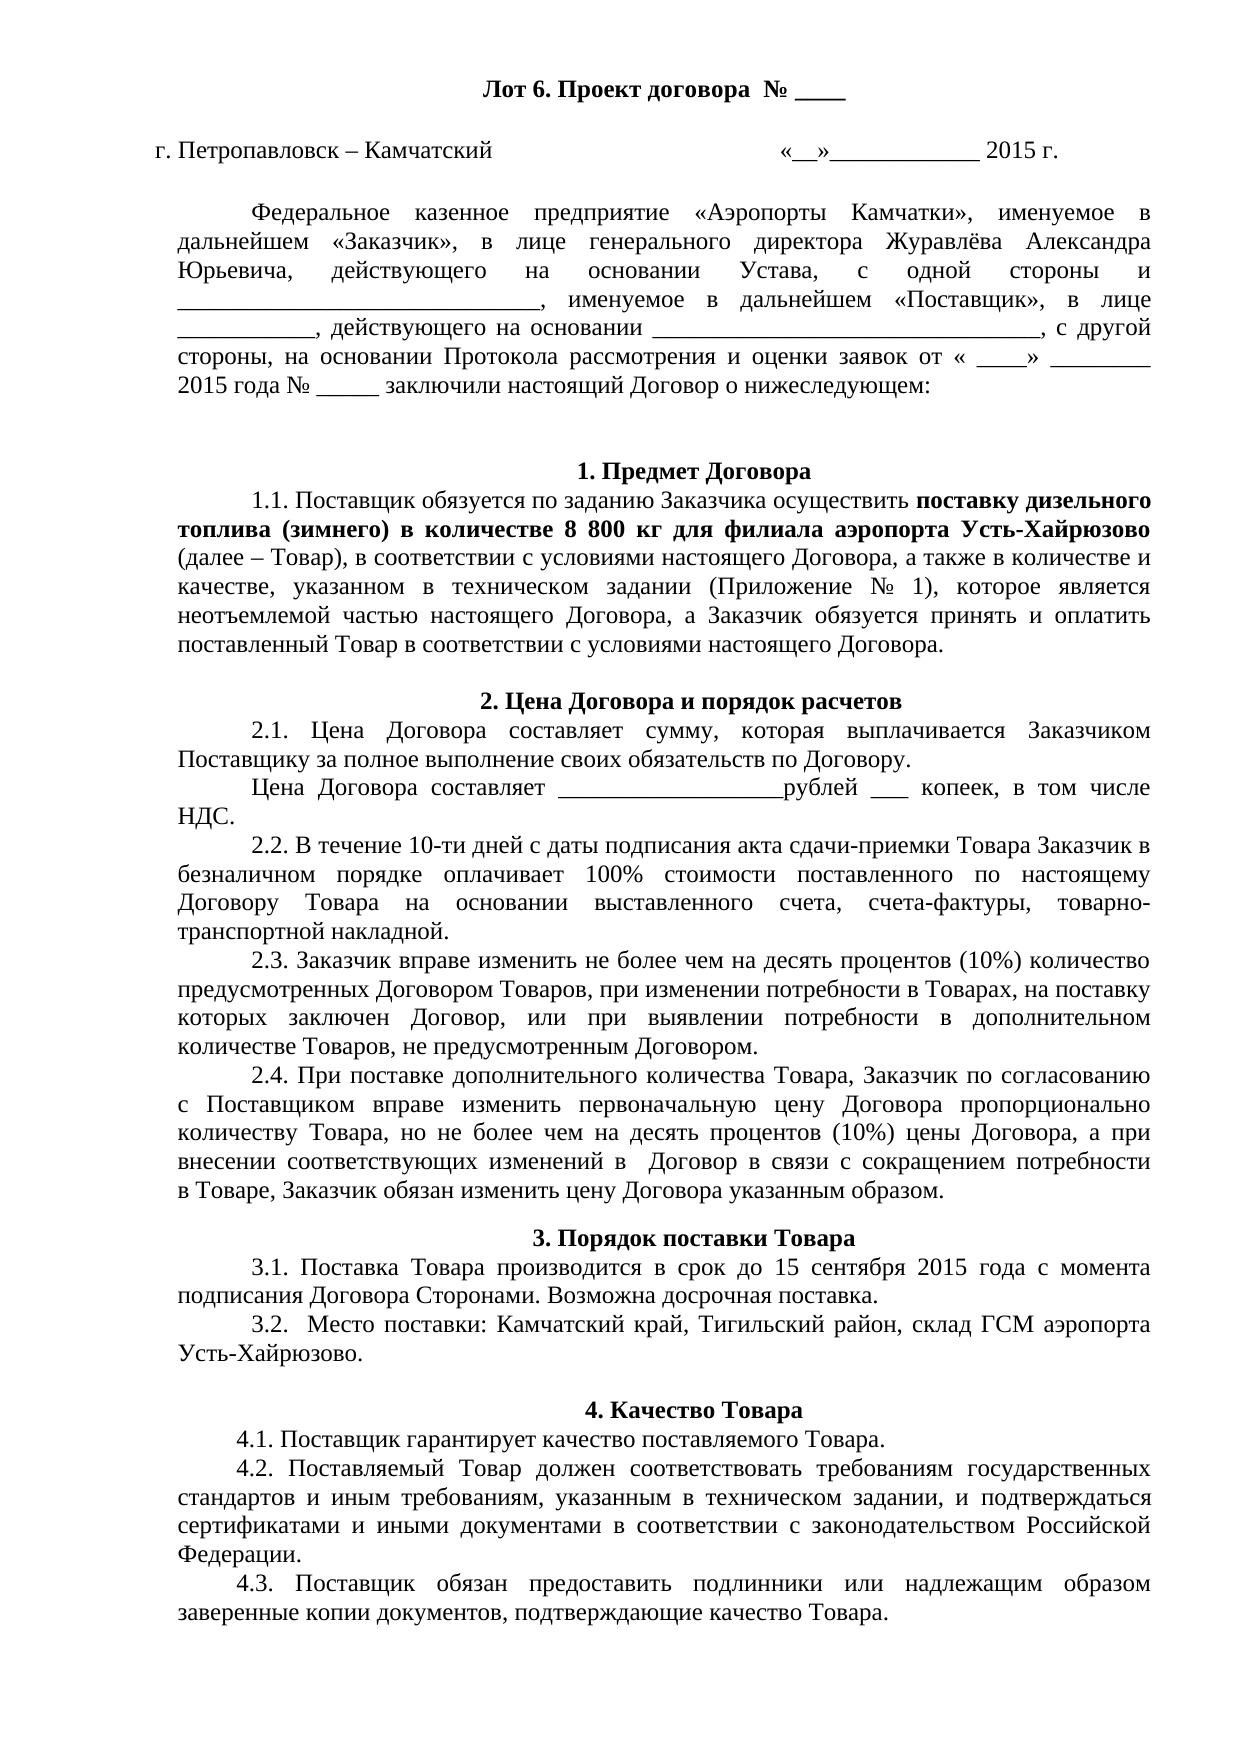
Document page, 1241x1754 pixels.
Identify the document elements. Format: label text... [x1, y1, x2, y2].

text 3.1. Поставка Товара производится в срок до 15 сентября 2015 года с момента подписания Договора Сторонами. Возможна досрочная поставка. [177, 1252, 1152, 1309]
text 2. Цена Договора и порядок расчетов [177, 686, 1152, 715]
text 3. Порядок поставки Товара [177, 1223, 1152, 1252]
text 4. Качество Товара [177, 1395, 1152, 1424]
text 1.1. Поставщик обязуется по заданию Заказчика осуществить поставку дизельного топлива (зимнего) в количестве 8 800 кг для филиала аэропорта Усть-Хайрюзово (далее – Товар), в соответствии с условиями настоящего Договора, а также в количестве и качестве, указанном в техническом задании (Приложение № 1), которое является неотъемлемой частью настоящего Договора, а Заказчик обязуется принять и оплатить поставленный Товар в соответствии с условиями настоящего Договора. [177, 485, 1152, 657]
text 4.3. Поставщик обязан предоставить подлинники или надлежащим образом заверенные копии документов, подтверждающие качество Товара. [177, 1568, 1152, 1625]
text Лот 6. Проект договора № ____ [177, 74, 1152, 103]
text 4.2. Поставляемый Товар должен соответствовать требованиям государственных стандартов и иным требованиям, указанным в техническом задании, и подтверждаться сертификатами и иными документами в соответствии с законодательством Российской Федерации. [177, 1453, 1152, 1568]
table_header г. Петропавловск – Камчатский «__»____________ 2015 г. [155, 103, 1205, 169]
text 1. Предмет Договора [177, 456, 1152, 485]
text 2.4. При поставке дополнительного количества Товара, Заказчик по согласованию с Поставщиком вправе изменить первоначальную цену Договора пропорционально количеству Товара, но не более чем на десять процентов (10%) цены Договора, а при внесении соответствующих изменений в Договор в связи с сокращением потребности в Товаре, Заказчик обязан изменить цену Договора указанным образом. [177, 1060, 1152, 1204]
text 3.2. Место поставки: Камчатский край, Тигильский район, склад ГСМ аэропорта Усть-Хайрюзово. [177, 1309, 1152, 1367]
text Федеральное казенное предприятие «Аэропорты Камчатки», именуемое в дальнейшем «Заказчик», в лице генерального директора Журавлёва Александра Юрьевича, действующего на основании Устава, с одной стороны и _____________________________, именуемое в дальнейшем «Поставщик», в лице ___________, действующего на основании _______________________________, с другой стороны, на основании Протокола рассмотрения и оценки заявок от « ____» ________ 2015 года № _____ заключили настоящий Договор о нижеследующем: [177, 197, 1152, 399]
text 4.1. Поставщик гарантирует качество поставляемого Товара. [177, 1424, 1152, 1453]
text 2.1. Цена Договора составляет сумму, которая выплачивается Заказчиком Поставщику за полное выполнение своих обязательств по Договору. [177, 715, 1152, 772]
text 2.2. В течение 10-ти дней с даты подписания акта сдачи-приемки Товара Заказчик в безналичном порядке оплачивает 100% стоимости поставленного по настоящему Договору Товара на основании выставленного счета, счета-фактуры, товарно-транспортной накладной. [177, 830, 1152, 945]
text Цена Договора составляет __________________рублей ___ копеек, в том числе НДС. [177, 772, 1152, 830]
text 2.3. Заказчик вправе изменить не более чем на десять процентов (10%) количество предусмотренных Договором Товаров, при изменении потребности в Товарах, на поставку которых заключен Договор, или при выявлении потребности в дополнительном количестве Товаров, не предусмотренным Договором. [177, 945, 1152, 1060]
